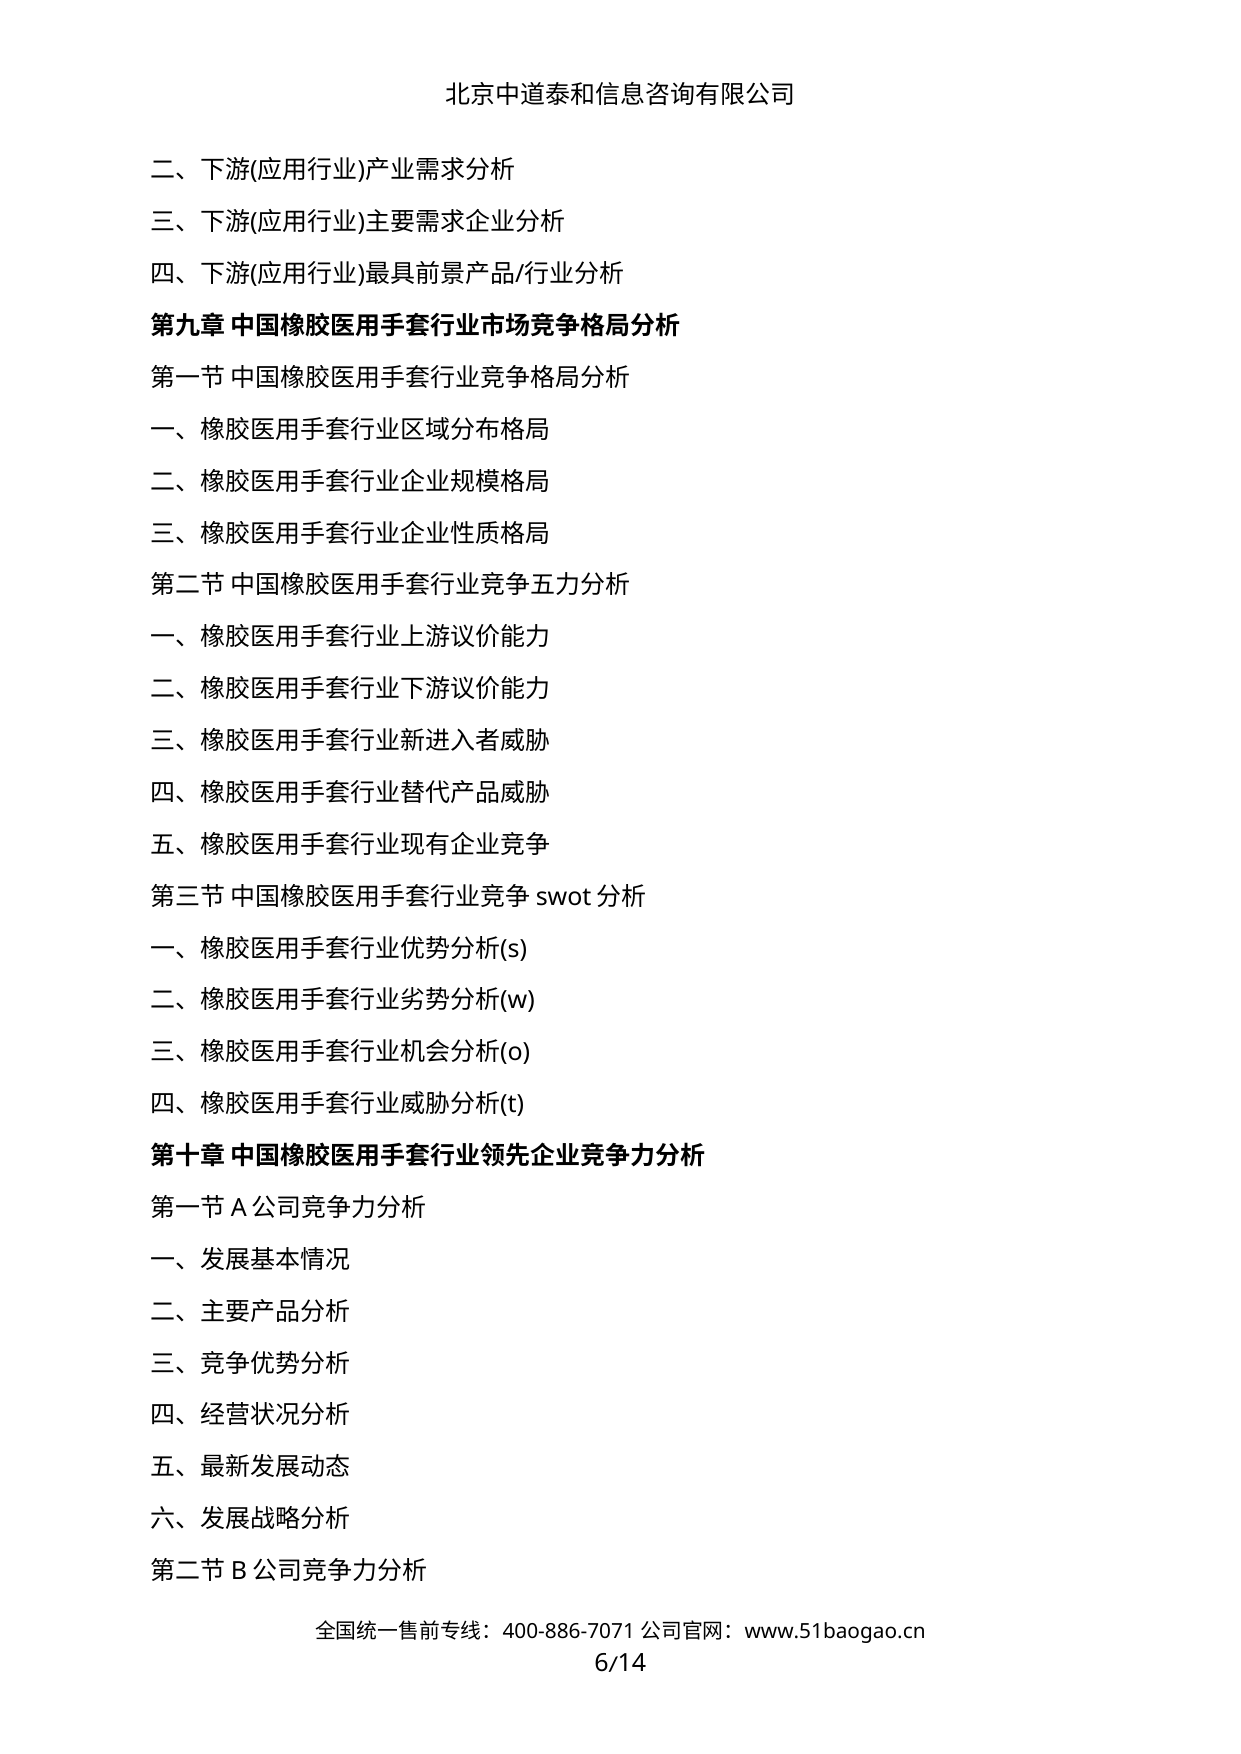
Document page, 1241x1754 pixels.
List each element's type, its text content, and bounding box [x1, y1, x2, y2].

text 第一节 A公司竞争力分析 [150, 1187, 1090, 1224]
text 第三节 中国橡胶医用手套行业竞争swot分析 [150, 876, 1090, 912]
text 一、发展基本情况 [150, 1239, 1090, 1276]
text 第二节 B公司竞争力分析 [150, 1551, 1090, 1587]
text 第二节 中国橡胶医用手套行业竞争五力分析 [150, 565, 1090, 601]
text 二、橡胶医用手套行业企业规模格局 [150, 461, 1090, 497]
text 一、橡胶医用手套行业优势分析(s) [150, 928, 1090, 964]
text 三、橡胶医用手套行业机会分析(o) [150, 1032, 1090, 1068]
text 第十章 中国橡胶医用手套行业领先企业竞争力分析 [150, 1136, 1090, 1172]
text 四、橡胶医用手套行业替代产品威胁 [150, 772, 1090, 809]
text 二、橡胶医用手套行业下游议价能力 [150, 669, 1090, 705]
text 二、主要产品分析 [150, 1291, 1090, 1327]
text 六、发展战略分析 [150, 1499, 1090, 1535]
text 二、下游(应用行业)产业需求分析 [150, 150, 1090, 186]
text 一、橡胶医用手套行业区域分布格局 [150, 409, 1090, 446]
text 二、橡胶医用手套行业劣势分析(w) [150, 980, 1090, 1016]
text 五、橡胶医用手套行业现有企业竞争 [150, 824, 1090, 861]
text 三、橡胶医用手套行业企业性质格局 [150, 513, 1090, 549]
text 五、最新发展动态 [150, 1447, 1090, 1483]
text 一、橡胶医用手套行业上游议价能力 [150, 617, 1090, 653]
text 三、竞争优势分析 [150, 1343, 1090, 1379]
text 第九章 中国橡胶医用手套行业市场竞争格局分析 [150, 306, 1090, 342]
text 四、橡胶医用手套行业威胁分析(t) [150, 1084, 1090, 1120]
text 四、下游(应用行业)最具前景产品/行业分析 [150, 254, 1090, 290]
text 三、下游(应用行业)主要需求企业分析 [150, 202, 1090, 238]
text 第一节 中国橡胶医用手套行业竞争格局分析 [150, 357, 1090, 394]
text 四、经营状况分析 [150, 1395, 1090, 1431]
text 三、橡胶医用手套行业新进入者威胁 [150, 721, 1090, 757]
